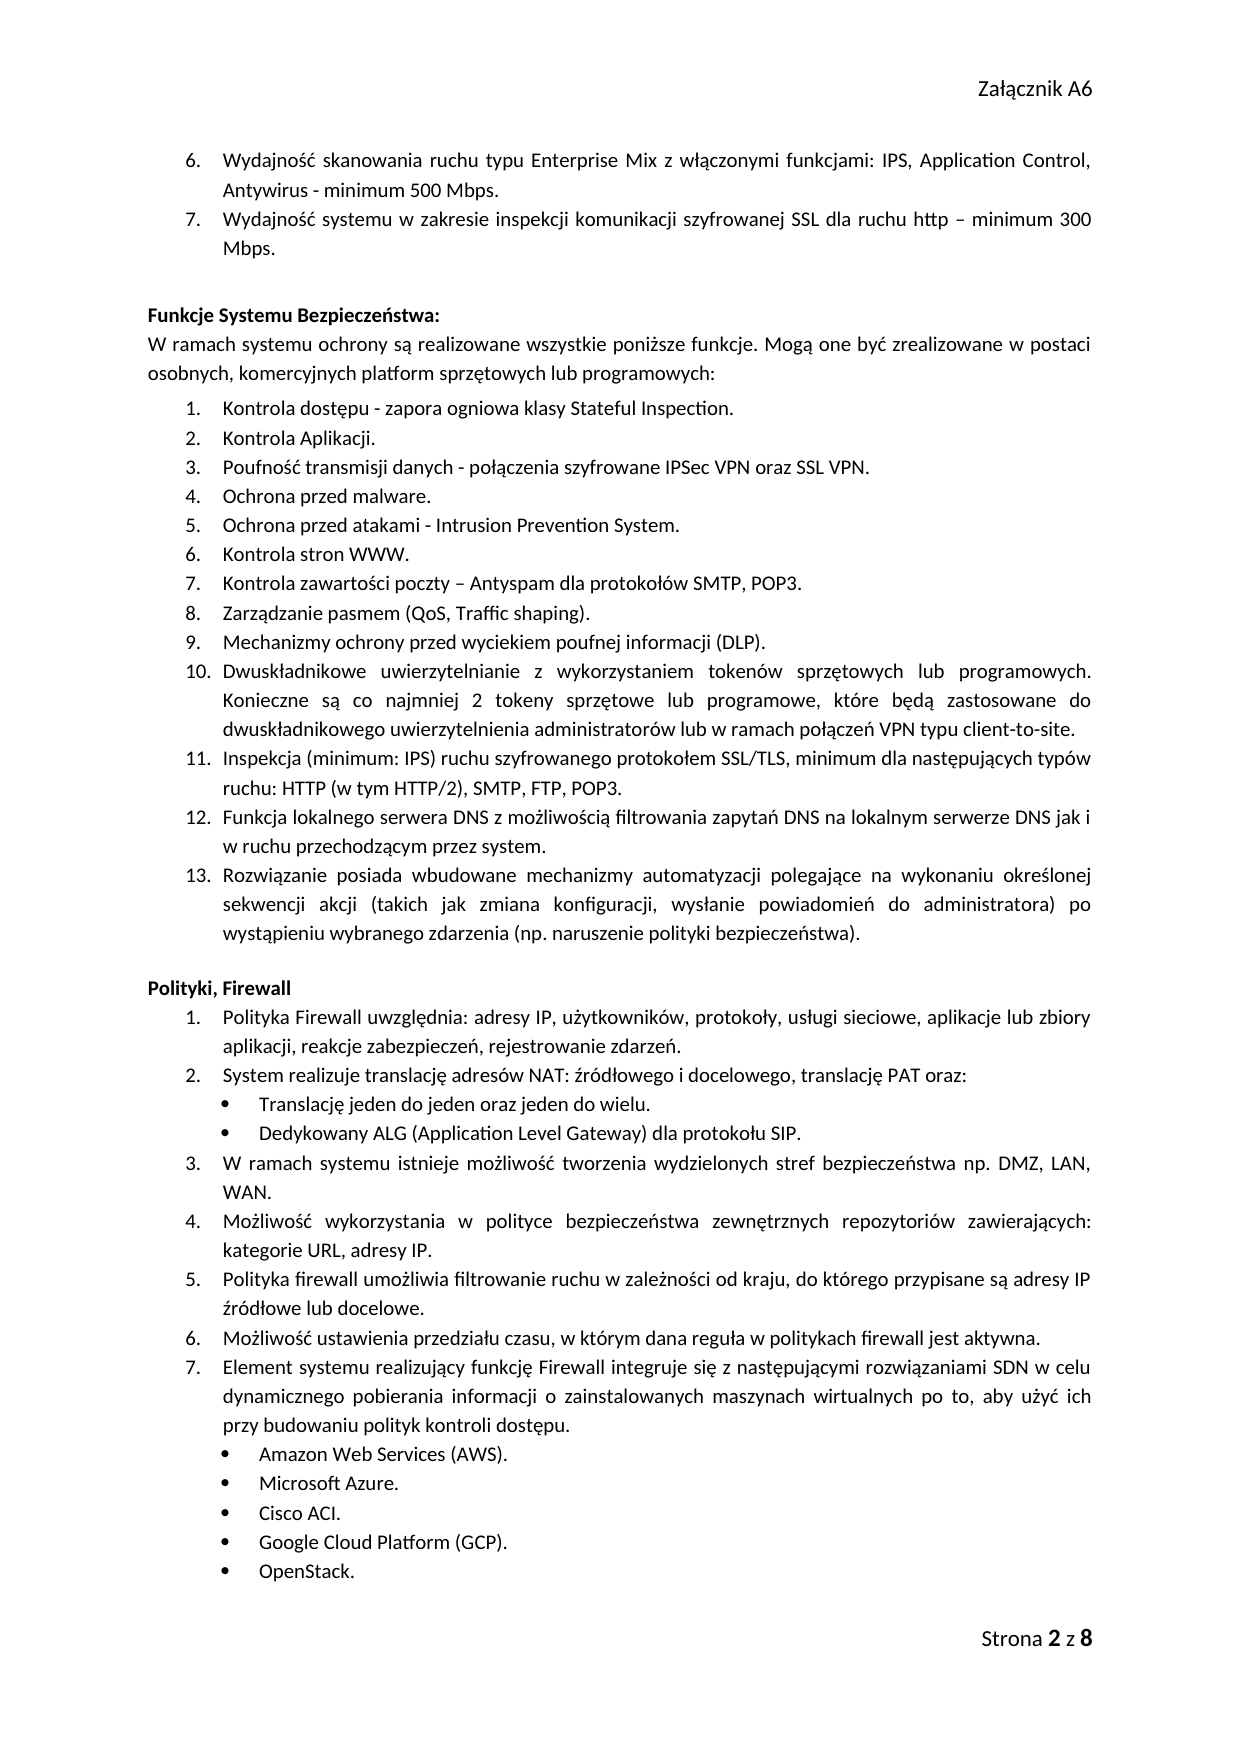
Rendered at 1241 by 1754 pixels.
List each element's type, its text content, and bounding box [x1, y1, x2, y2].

list Rozwiązanie posiada wbudowane mechanizmy automatyzacji polegające na wykonaniu określonej sekwencji akcji (takich jak zmiana konfiguracji, wysłanie powiadomień do administratora) po wystąpieniu wybranego zdarzenia (np. naruszenie polityki bezpieczeństwa). [185, 862, 1093, 946]
list Funkcja lokalnego serwera DNS z możliwością filtrowania zapytań DNS na lokalnym serwerze DNS jak i w ruchu przechodzącym przez system. [185, 804, 1093, 858]
list Kontrola Aplikacji. [185, 425, 1093, 450]
list Inspekcja (minimum: IPS) ruchu szyfrowanego protokołem SSL/TLS, minimum dla następujących typów ruchu: HTTP (w tym HTTP/2), SMTP, FTP, POP3. [185, 746, 1093, 800]
list Google Cloud Platform (GCP). [221, 1529, 1093, 1554]
list OpenStack. [221, 1558, 1093, 1583]
list Kontrola zawartości poczty – Antyspam dla protokołów SMTP, POP3. [185, 571, 1093, 596]
subtitle Funkcje Systemu Bezpieczeństwa: [148, 302, 1093, 327]
text W ramach systemu ochrony są realizowane wszystkie poniższe funkcje. Mogą one być zrealizowane w postaci osobnych, komercyjnych platform sprzętowych lub programowych: [148, 331, 1093, 386]
list Kontrola dostępu - zapora ogniowa klasy Stateful Inspection. [185, 396, 1093, 421]
list Mechanizmy ochrony przed wyciekiem poufnej informacji (DLP). [185, 629, 1093, 654]
list Dedykowany ALG (Application Level Gateway) dla protokołu SIP. [221, 1121, 1093, 1146]
list Ochrona przed atakami - Intrusion Prevention System. [185, 512, 1093, 538]
list Amazon Web Services (AWS). [221, 1441, 1093, 1467]
list Poufność transmisji danych - połączenia szyfrowane IPSec VPN oraz SSL VPN. [185, 454, 1093, 479]
list W ramach systemu istnieje możliwość tworzenia wydzielonych stref bezpieczeństwa np. DMZ, LAN, WAN. [185, 1150, 1093, 1204]
list Ochrona przed malware. [185, 483, 1093, 508]
list Zarządzanie pasmem (QoS, Traffic shaping). [185, 600, 1093, 625]
list Wydajność skanowania ruchu typu Enterprise Mix z włączonymi funkcjami: IPS, Application Control, Antywirus - minimum 500 Mbps. [185, 148, 1093, 202]
list Translację jeden do jeden oraz jeden do wielu. [221, 1091, 1093, 1117]
list Kontrola stron WWW. [185, 541, 1093, 567]
list Cisco ACI. [221, 1500, 1093, 1525]
list Dwuskładnikowe uwierzytelnianie z wykorzystaniem tokenów sprzętowych lub programowych. Konieczne są co najmniej 2 tokeny sprzętowe lub programowe, które będą zastosowane do dwuskładnikowego uwierzytelnienia administratorów lub w ramach połączeń VPN typu client-to-site. [185, 658, 1093, 742]
list Możliwość ustawienia przedziału czasu, w którym dana reguła w politykach firewall jest aktywna. [185, 1325, 1093, 1350]
list Możliwość wykorzystania w polityce bezpieczeństwa zewnętrznych repozytoriów zawierających: kategorie URL, adresy IP. [185, 1208, 1093, 1263]
list System realizuje translację adresów NAT: źródłowego i docelowego, translację PAT oraz: [185, 1062, 1093, 1088]
list Element systemu realizujący funkcję Firewall integruje się z następującymi rozwiązaniami SDN w celu dynamicznego pobierania informacji o zainstalowanych maszynach wirtualnych po to, aby użyć ich przy budowaniu polityk kontroli dostępu. [185, 1354, 1093, 1438]
list Microsoft Azure. [221, 1471, 1093, 1496]
list Polityka Firewall uwzględnia: adresy IP, użytkowników, protokoły, usługi sieciowe, aplikacje lub zbiory aplikacji, reakcje zabezpieczeń, rejestrowanie zdarzeń. [185, 1004, 1093, 1058]
subtitle Polityki, Firewall [148, 975, 1093, 1000]
list Polityka firewall umożliwia filtrowanie ruchu w zależności od kraju, do którego przypisane są adresy IP źródłowe lub docelowe. [185, 1266, 1093, 1321]
list Wydajność systemu w zakresie inspekcji komunikacji szyfrowanej SSL dla ruchu http – minimum 300 Mbps. [185, 206, 1093, 261]
